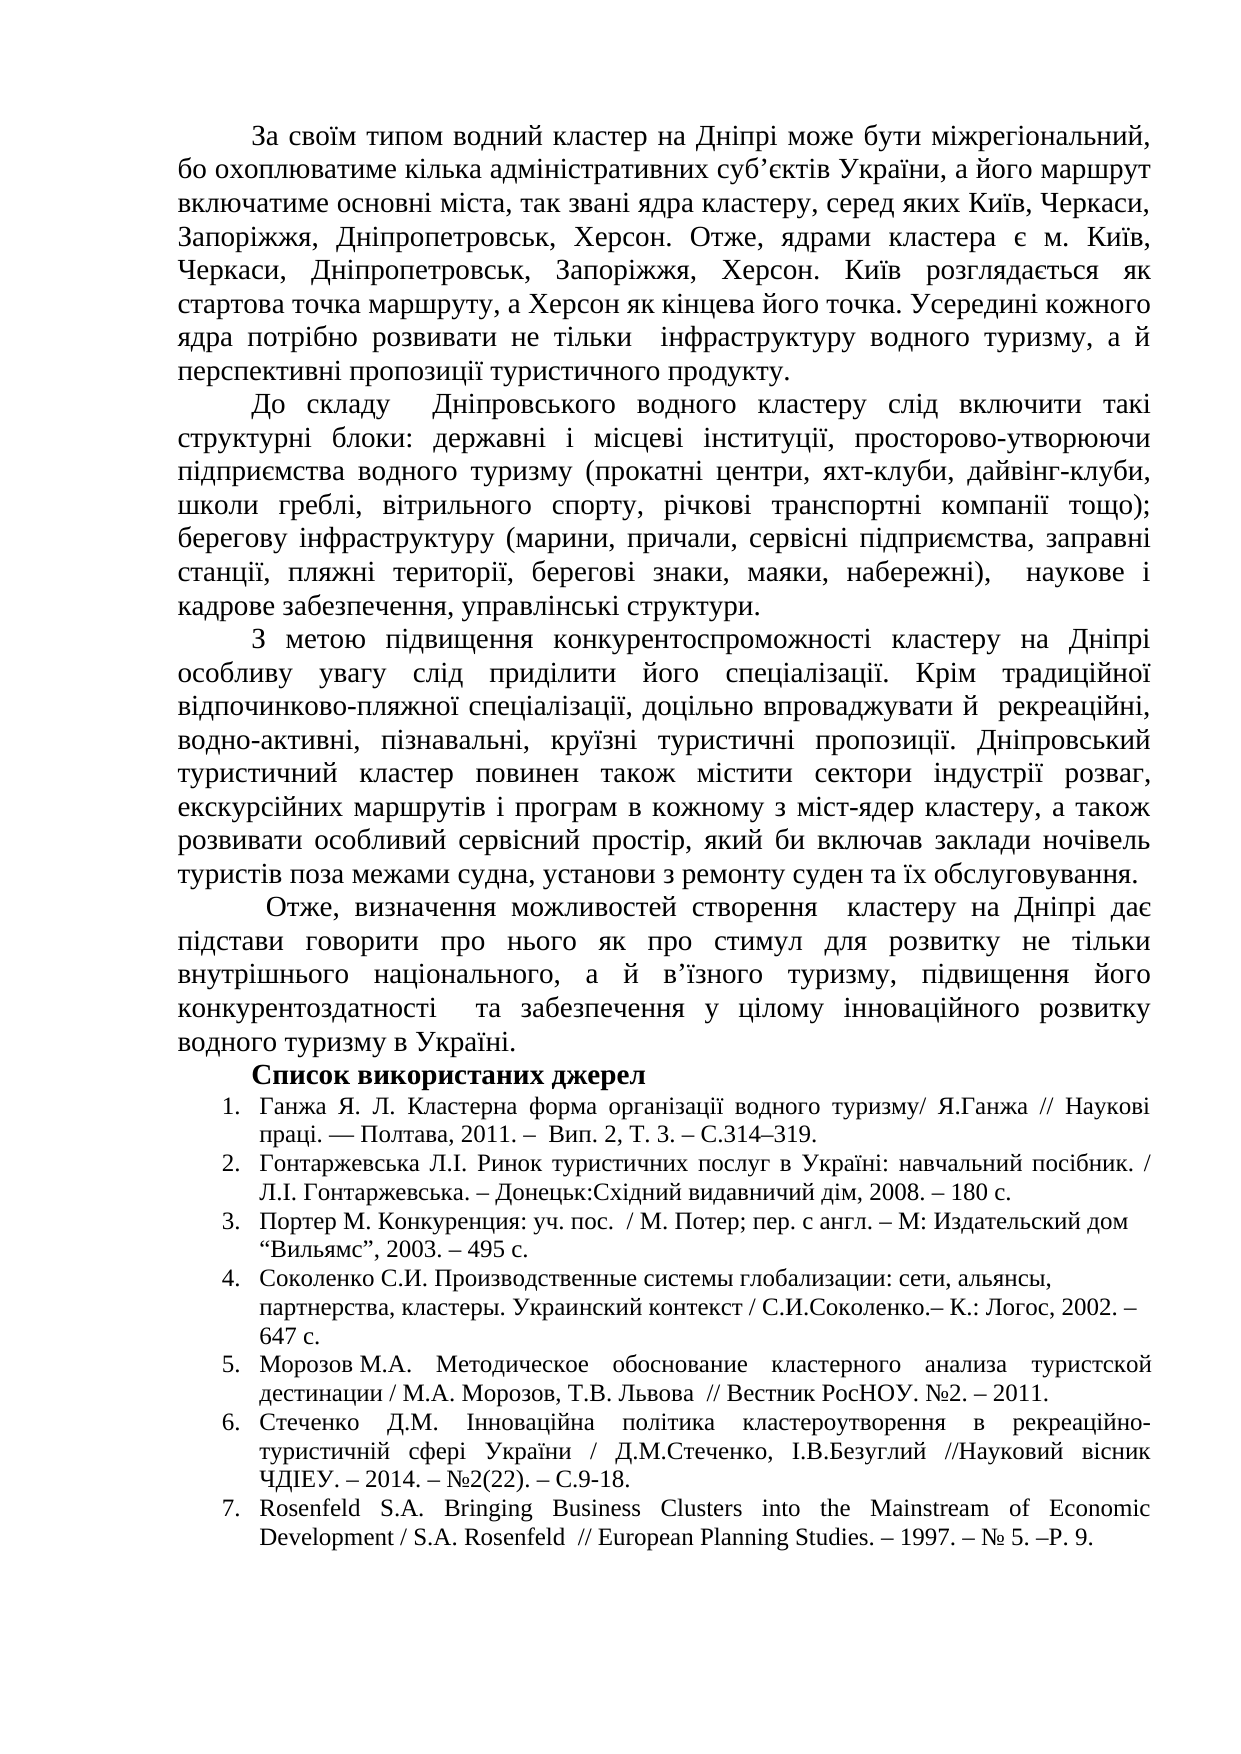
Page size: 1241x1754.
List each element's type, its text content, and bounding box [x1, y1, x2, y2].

list Портер М. Конкуренция: уч. пос. / М. Потер; пер. с англ. – М: Издательский дом “Вильямс”, 2003. – 495 с. [222, 1206, 1152, 1263]
list Гонтаржевська Л.І. Ринок туристичних послуг в Україні: навчальний посібник. / Л.І. Гонтаржевська. – Донецьк:Східний видавничий дім, 2008. – 180 с. [222, 1148, 1152, 1206]
list Соколенко С.И. Производственные системы глобализации: сети, альянсы, партнерства, кластеры. Украинский контекст / С.И.Соколенко.– К.: Логос, 2002. – 647 с. [222, 1263, 1152, 1349]
list Ганжа Я. Л. Кластерна форма організації водного туризму/ Я.Ганжа // Наукові праці. — Полтава, 2011. – Вип. 2, Т. 3. – С.314–319. [222, 1091, 1152, 1148]
list Rosenfeld S.A. Bringing Business Clusters into the Mainstream of Economic Development / S.A. Rosenfeld // European Planning Studies. – 1997. – № 5. –Р. 9. [222, 1493, 1152, 1551]
list Стеченко Д.М. Інноваційна політика кластероутворення в рекреаційно-туристичній сфері України / Д.М.Стеченко, І.В.Безуглий //Науковий вісник ЧДІЕУ. – 2014. – №2(22). – С.9-18. [222, 1407, 1152, 1493]
list Морозов М.А. Методическое обоснование кластерного анализа туристской дестинации / М.А. Морозов, Т.В. Львова // Вестник РосНОУ. №2. – 2011. [222, 1349, 1152, 1407]
text З метою підвищення конкурентоспроможності кластеру на Дніпрі особливу увагу слід приділити його спеціалізації. Крім традиційної відпочинково-пляжної спеціалізації, доцільно впроваджувати й рекреаційні, водно-активні, пізнавальні, круїзні туристичні пропозиції. Дніпровський туристичний кластер повинен також містити сектори індустрії розваг, екскурсійних маршрутів і програм в кожному з міст-ядер кластеру, а також розвивати особливий сервісний простір, який би включав заклади ночівель туристів поза межами судна, установи з ремонту суден та їх обслуговування. [177, 621, 1152, 889]
text Список використаних джерел [177, 1057, 1152, 1091]
text До складу Дніпровського водного кластеру слід включити такі структурні блоки: державні і місцеві інституції, просторово-утворюючи підприємства водного туризму (прокатні центри, яхт-клуби, дайвінг-клуби, школи греблі, вітрильного спорту, річкові транспортні компанії тощо); берегову інфраструктуру (марини, причали, сервісні підприємства, заправні станції, пляжні території, берегові знаки, маяки, набережні), наукове і кадрове забезпечення, управлінські структури. [177, 386, 1152, 621]
text Отже, визначення можливостей створення кластеру на Дніпрі дає підстави говорити про нього як про стимул для розвитку не тільки внутрішнього національного, а й в’їзного туризму, підвищення його конкурентоздатності та забезпечення у цілому інноваційного розвитку водного туризму в Україні. [177, 889, 1152, 1057]
text За своїм типом водний кластер на Дніпрі може бути міжрегіональний, бо охоплюватиме кілька адміністративних суб’єктів України, а його маршрут включатиме основні міста, так звані ядра кластеру, серед яких Київ, Черкаси, Запоріжжя, Дніпропетровськ, Херсон. Отже, ядрами кластера є м. Київ, Черкаси, Дніпропетровськ, Запоріжжя, Херсон. Київ розглядається як стартова точка маршруту, а Херсон як кінцева його точка. Усередині кожного ядра потрібно розвивати не тільки інфраструктуру водного туризму, а й перспективні пропозиції туристичного продукту. [177, 118, 1152, 386]
